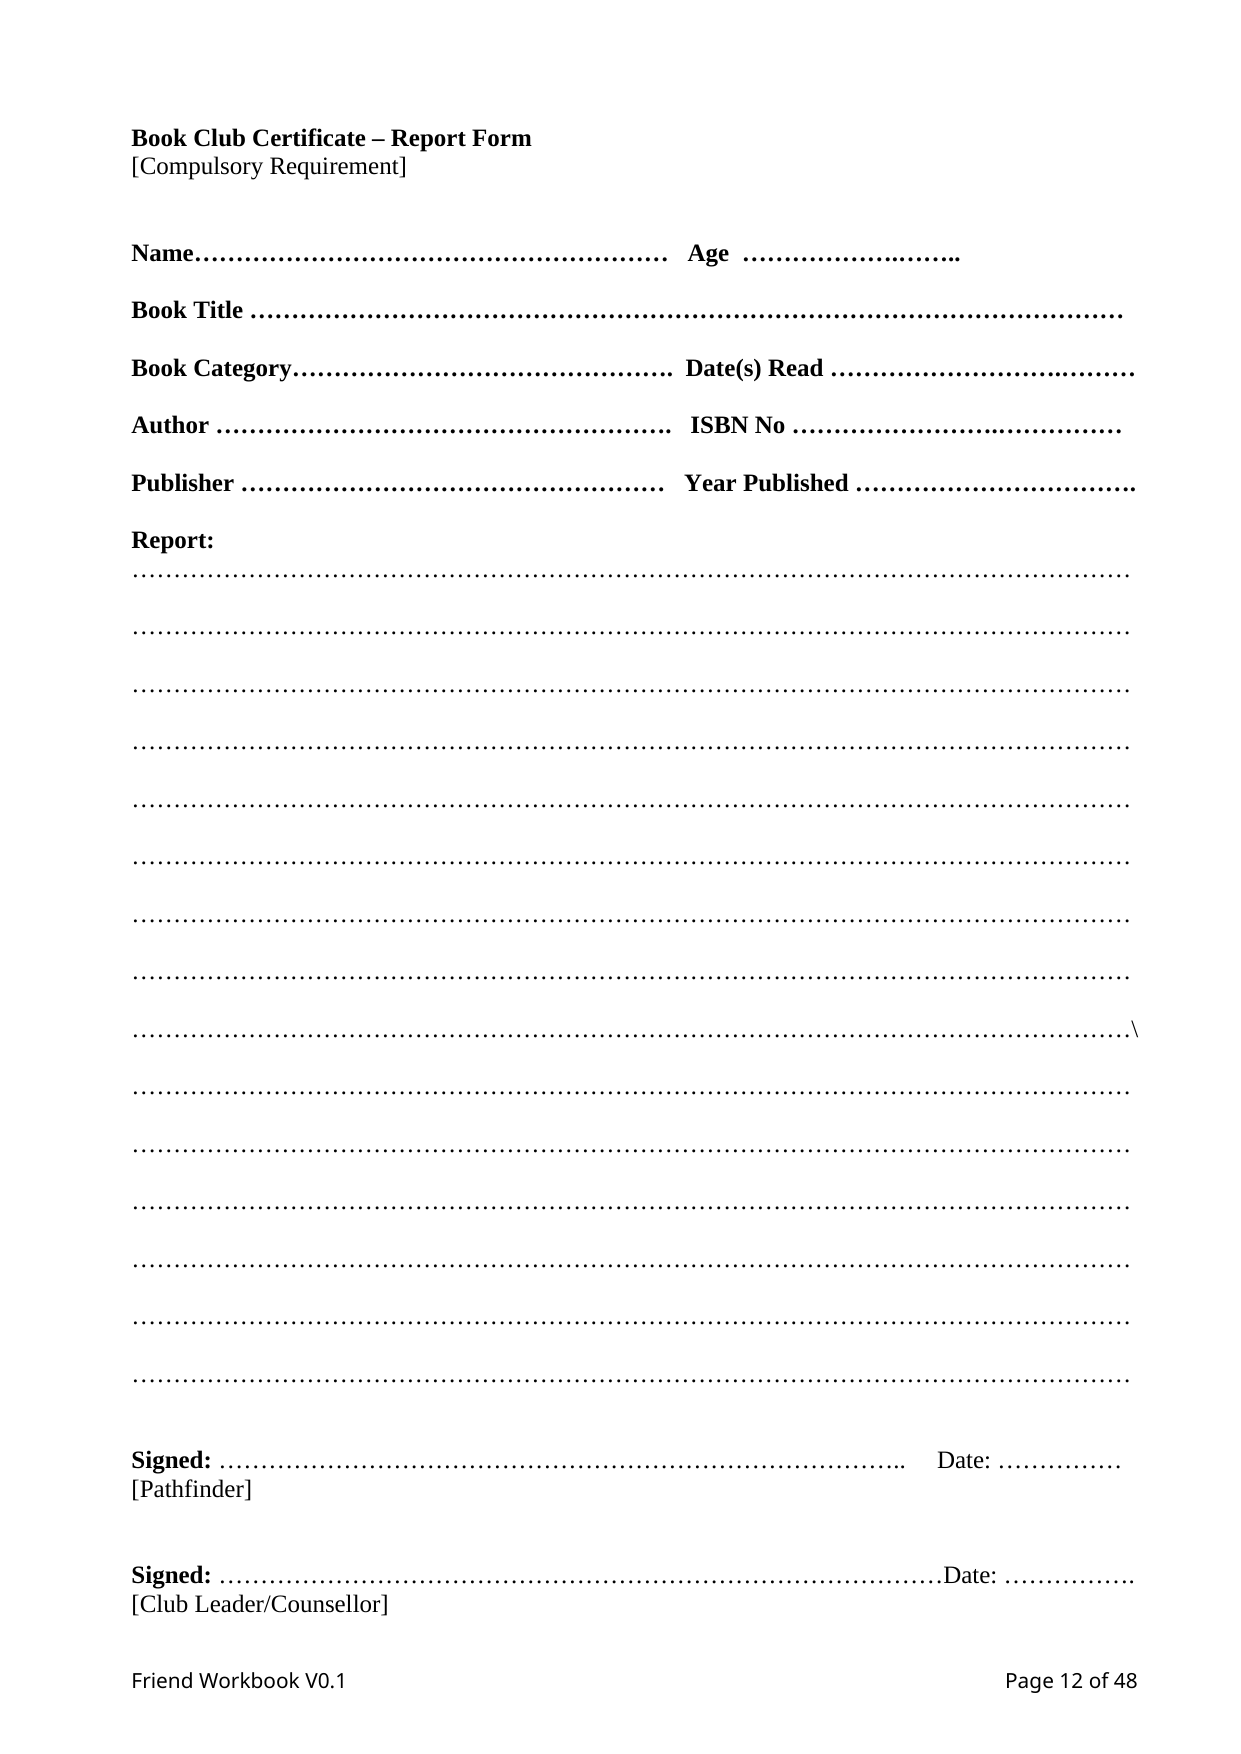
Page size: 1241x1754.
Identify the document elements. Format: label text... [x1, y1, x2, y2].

text Report: ………………………………………………………………………………………………………… [131, 525, 1144, 583]
text ………………………………………………………………………………………………………… [131, 1244, 1144, 1273]
text ………………………………………………………………………………………………………… [131, 611, 1144, 640]
text ………………………………………………………………………………………………………… [131, 1071, 1144, 1100]
text ………………………………………………………………………………………………………… [131, 726, 1144, 755]
text ………………………………………………………………………………………………………… [131, 1301, 1144, 1330]
text Author ………………………………………………. ISBN No …………………….…………… [131, 410, 1144, 439]
text ………………………………………………………………………………………………………… [131, 784, 1144, 813]
text ………………………………………………………………………………………………………… [131, 669, 1144, 698]
text ………………………………………………………………………………………………………… [131, 899, 1144, 928]
text ………………………………………………………………………………………………………… [131, 841, 1144, 870]
text Publisher …………………………………………… Year Published ……………………………. [131, 468, 1144, 496]
text …………………………………………………………………………………………………………\ [131, 1014, 1144, 1043]
text Book Club Certificate – Report Form [131, 123, 1144, 151]
text Name………………………………………………… Age ……………….…….. [131, 238, 1144, 266]
text ………………………………………………………………………………………………………… [131, 956, 1144, 985]
text ………………………………………………………………………………………………………… [131, 1186, 1144, 1215]
text Signed: ……………………………………………………………………………Date: ……………. [131, 1560, 1144, 1589]
text [Compulsory Requirement] [131, 151, 1144, 180]
text [Club Leader/Counsellor] [131, 1589, 1144, 1618]
text ………………………………………………………………………………………………………… [131, 1129, 1144, 1158]
text Signed: ……………………………………………………………………….. Date: …………… [131, 1445, 1144, 1474]
text Book Category………………………………………. Date(s) Read ……………………….……… [131, 353, 1144, 381]
text ………………………………………………………………………………………………………… [131, 1359, 1144, 1388]
text [Pathfinder] [131, 1474, 1144, 1503]
text Book Title …………………………………………………………………………………………… [131, 295, 1144, 324]
